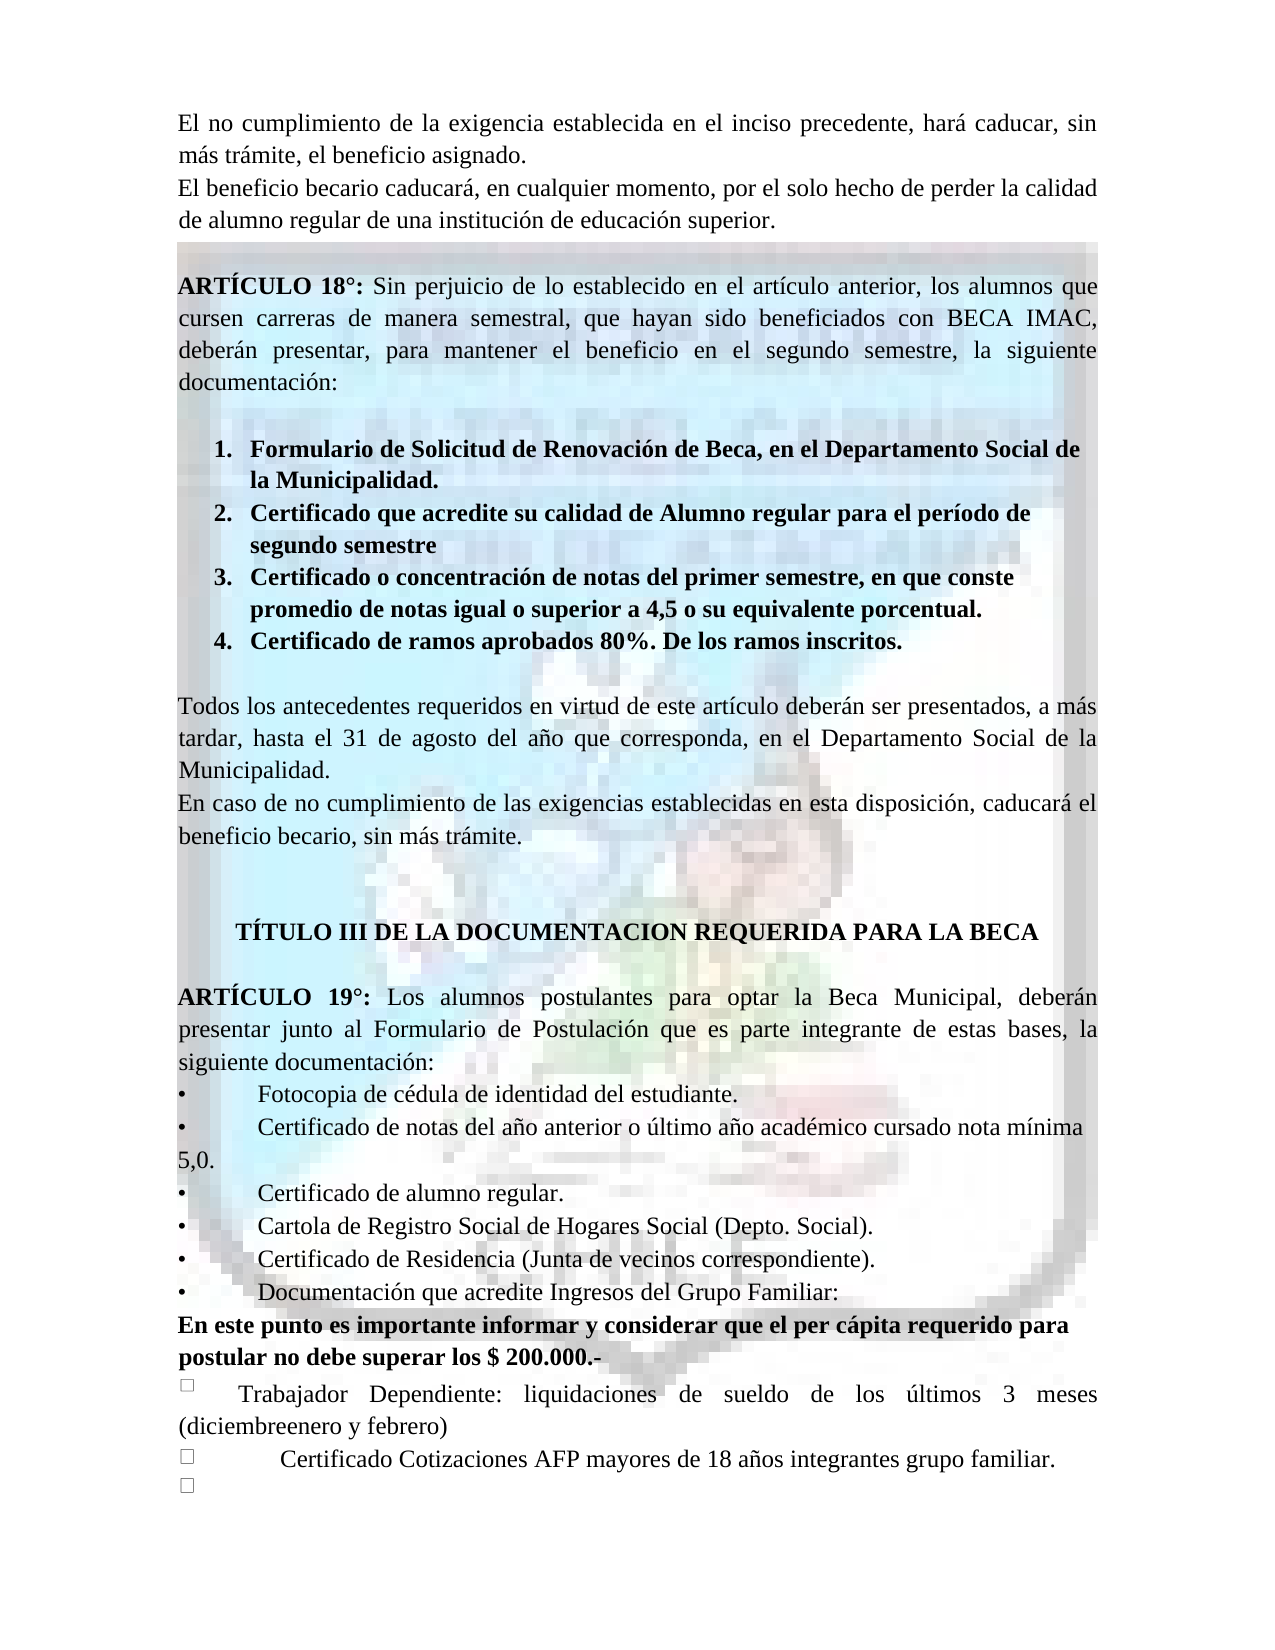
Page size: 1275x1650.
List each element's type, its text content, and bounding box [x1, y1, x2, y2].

picture [177, 1306, 1098, 1310]
text Certificado Cotizaciones AFP mayores de 18 años integrantes grupo familiar. [179, 1444, 1099, 1473]
list Certificado que acredite su calidad de Alumno regular para el período de segundo semestre [213, 498, 1099, 558]
picture [177, 784, 1098, 788]
text ARTÍCULO 18°: Sin perjuicio de lo establecido en el artículo anterior, los alumnos que cursen carreras de manera semestral, que hayan sido beneficiados con BECA IMAC, deberán presentar, para mantener el beneficio en el segundo semestre, la siguiente documentación: [177, 271, 1098, 396]
subtitle TÍTULO III DE LA DOCUMENTACION REQUERIDA PARA LA BECA [177, 917, 1097, 946]
picture [177, 1141, 1098, 1145]
text El beneficio becario caducará, en cualquier momento, por el solo hecho de perder la calidad de alumno regular de una institución de educación superior. [177, 173, 1098, 234]
list Formulario de Solicitud de Renovación de Beca, en el Departamento Social de la Municipalidad. [213, 434, 1099, 494]
list Certificado de Residencia (Junta de vecinos correspondiente). [177, 1244, 1098, 1273]
text 5,0. [177, 1145, 1098, 1174]
picture [177, 1240, 1098, 1244]
text ARTÍCULO 19°: Los alumnos postulantes para optar la Beca Municipal, deberán presentar junto al Formulario de Postulación que es parte integrante de estas bases, la siguiente documentación: [177, 982, 1098, 1075]
text Todos los antecedentes requeridos en virtud de este artículo deberán ser presentados, a más tardar, hasta el 31 de agosto del año que corresponda, en el Departamento Social de la Municipalidad. [177, 691, 1098, 784]
list Certificado de notas del año anterior o último año académico cursado nota mínima [177, 1112, 1098, 1141]
picture [177, 1273, 1098, 1277]
picture [177, 1174, 1098, 1178]
list Certificado de alumno regular. [177, 1178, 1098, 1207]
text El no cumplimiento de la exigencia establecida en el inciso precedente, hará caducar, sin más trámite, el beneficio asignado. [177, 108, 1098, 169]
text En este punto es importante informar y considerar que el per cápita requerido para postular no debe superar los $ 200.000.- [177, 1310, 1099, 1371]
list Cartola de Registro Social de Hogares Social (Depto. Social). [177, 1211, 1098, 1240]
picture [177, 1472, 217, 1497]
picture [177, 396, 1098, 691]
picture [177, 242, 1098, 271]
text En caso de no cumplimiento de las exigencias establecidas en esta disposición, caducará el beneficio becario, sin más trámite. [177, 788, 1098, 849]
list Certificado de ramos aprobados 80%. De los ramos inscritos. [213, 626, 1099, 655]
picture [177, 849, 1098, 982]
list Documentación que acredite Ingresos del Grupo Familiar: [177, 1277, 1098, 1306]
list Certificado o concentración de notas del primer semestre, en que conste promedio de notas igual o superior a 4,5 o su equivalente porcentual. [213, 562, 1099, 623]
picture [177, 1075, 1098, 1079]
list Fotocopia de cédula de identidad del estudiante. [177, 1079, 1098, 1108]
picture [177, 1207, 1098, 1211]
picture [177, 1108, 1098, 1112]
picture [177, 1371, 1098, 1395]
picture [177, 1443, 217, 1468]
